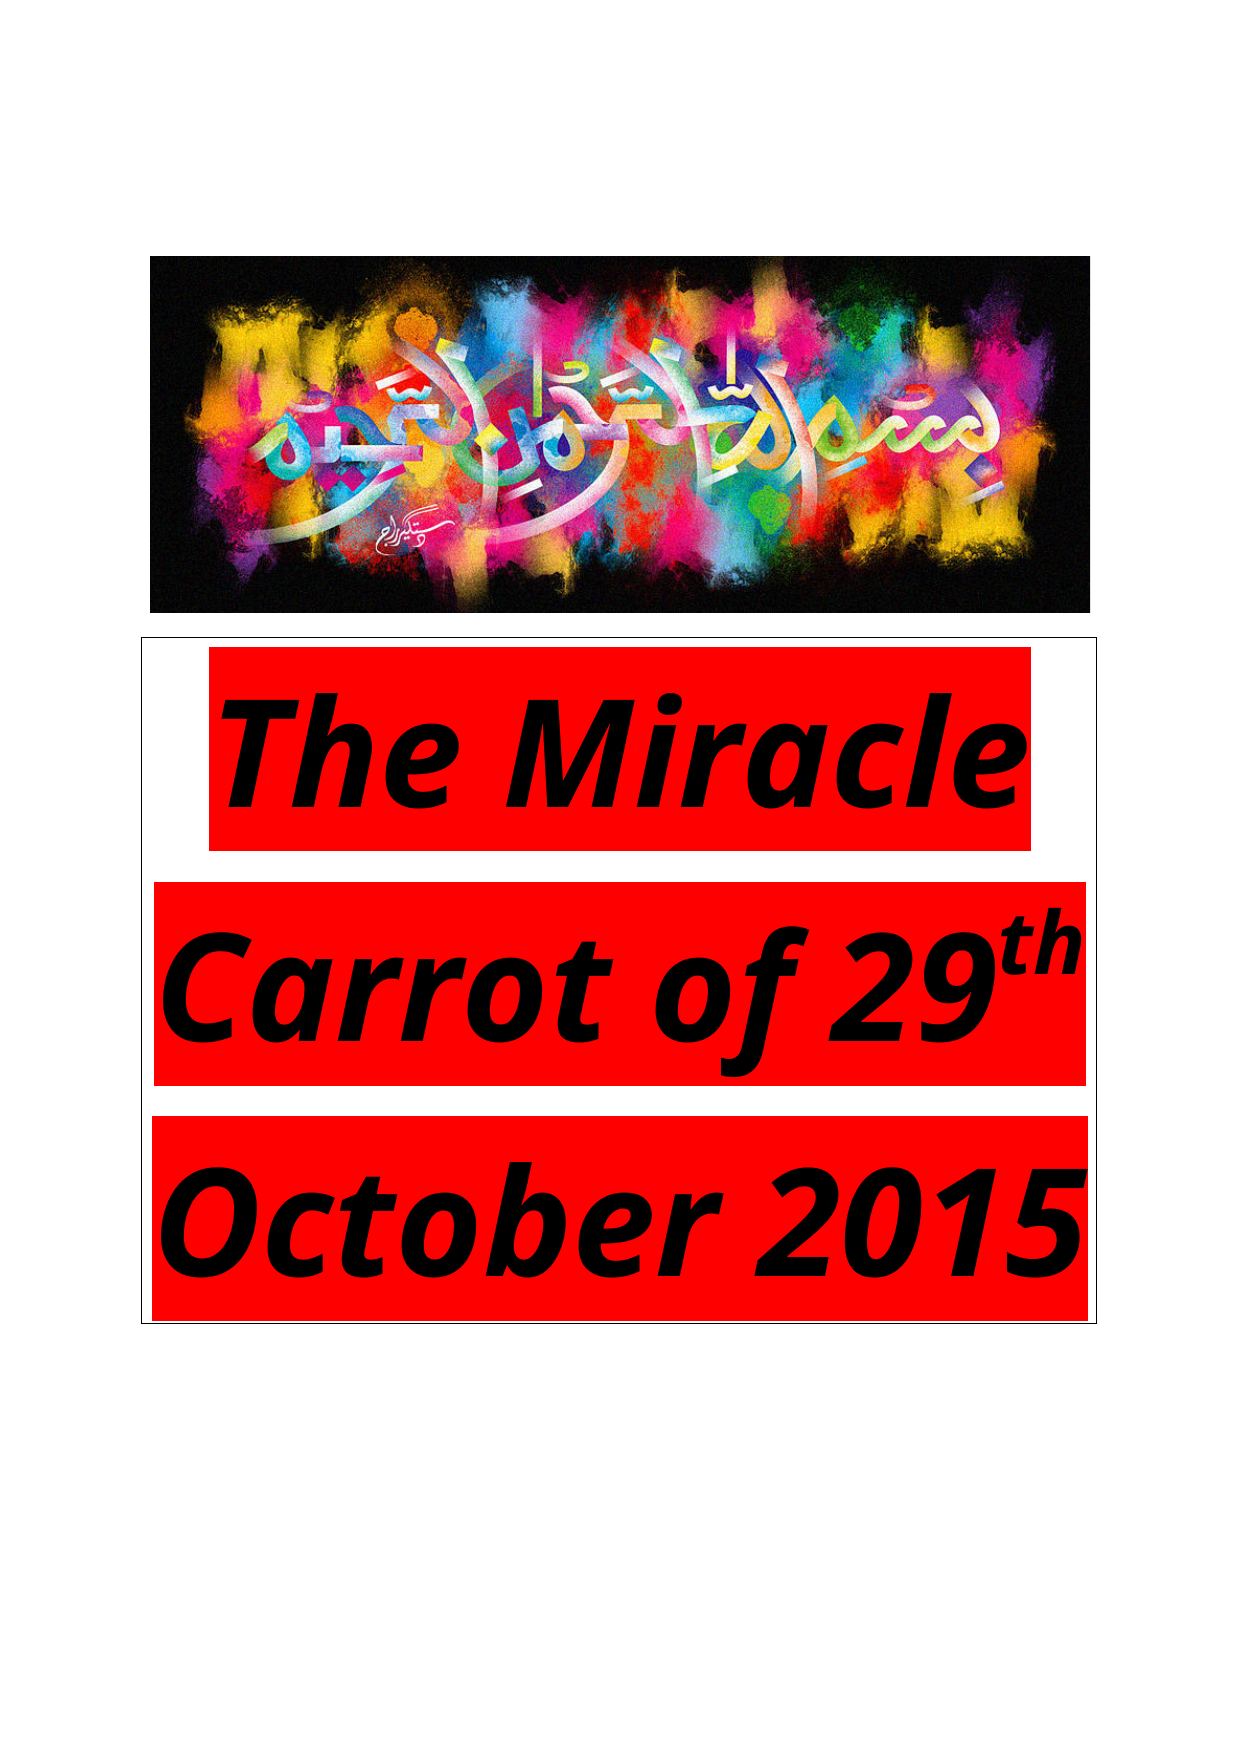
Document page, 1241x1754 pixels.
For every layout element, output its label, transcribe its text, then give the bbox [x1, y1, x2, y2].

picture [150, 256, 1091, 613]
text The Miracle Carrot of 29th October 2015 [142, 638, 1096, 1323]
